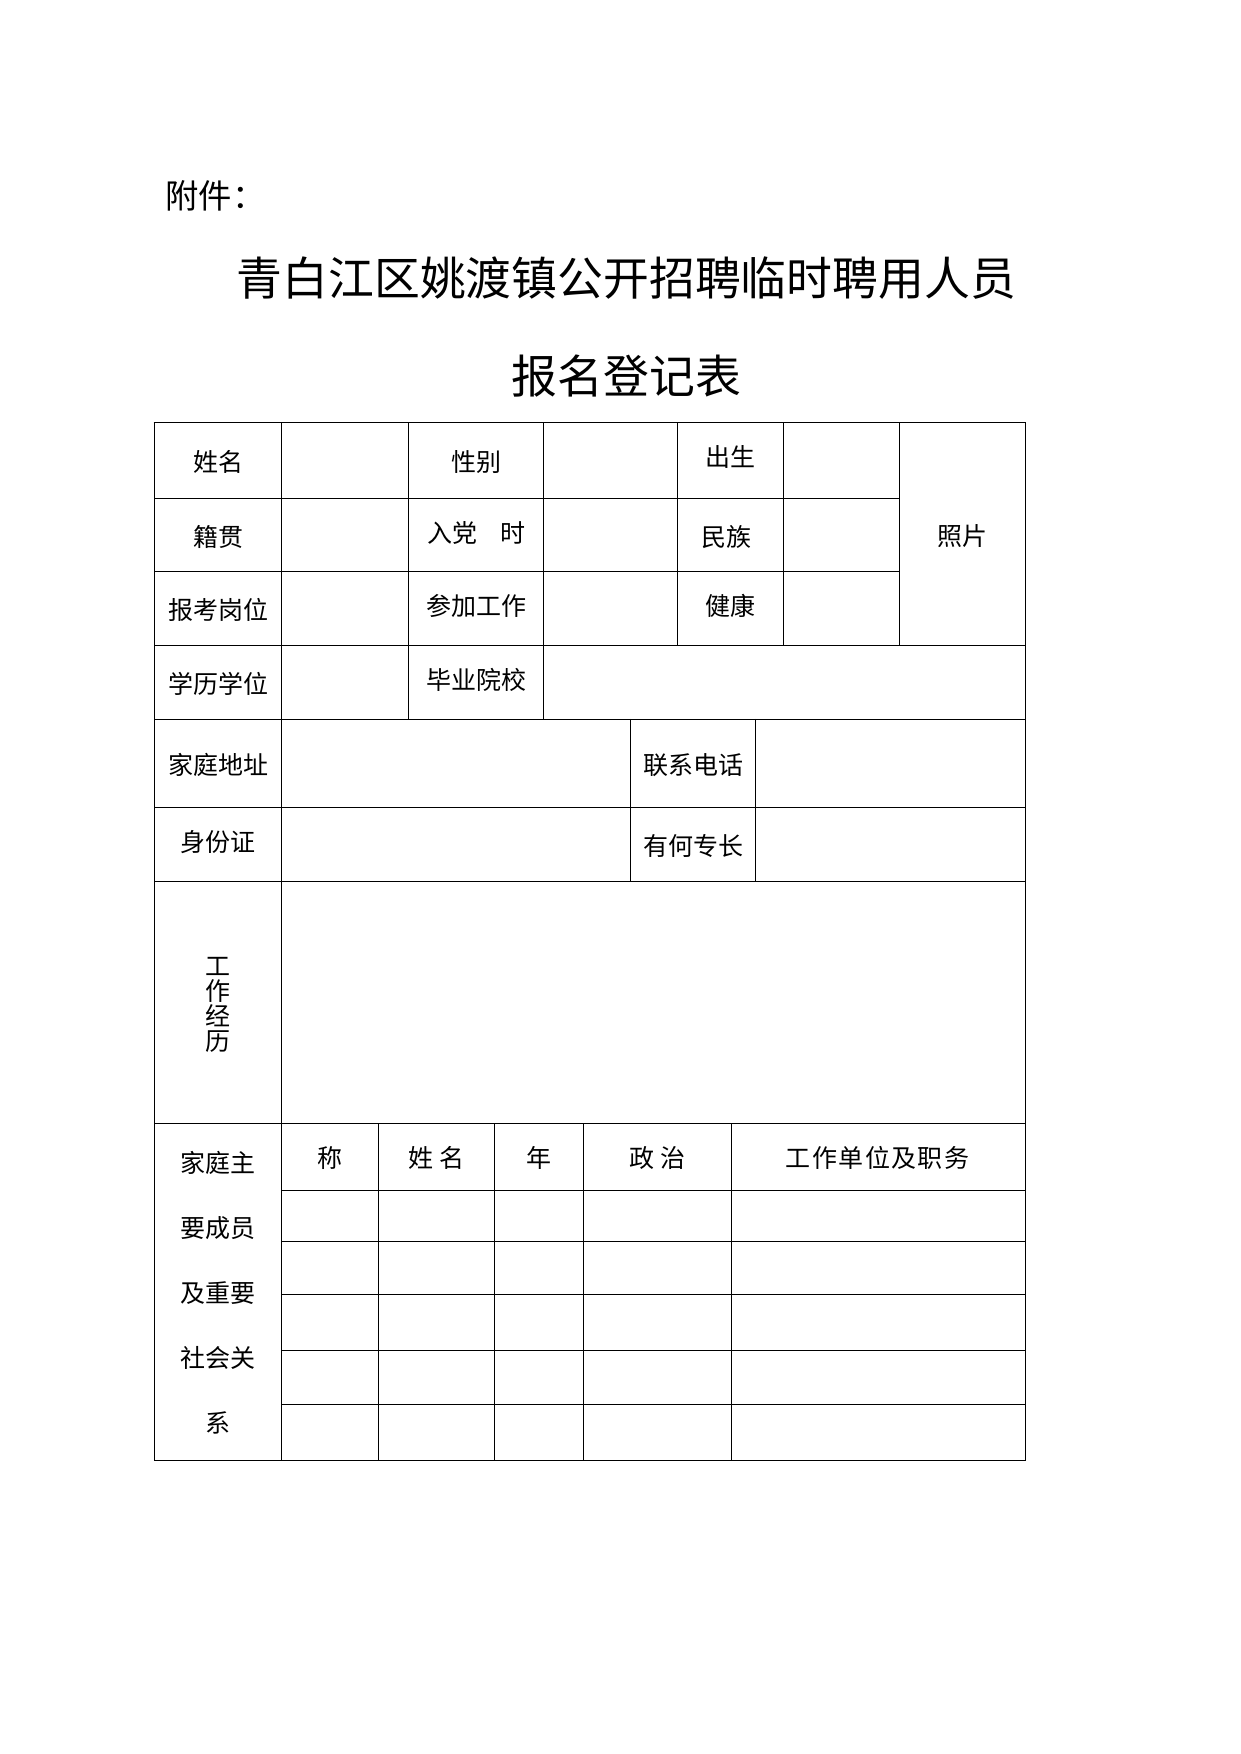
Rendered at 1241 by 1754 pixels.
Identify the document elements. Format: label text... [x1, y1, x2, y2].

table_header [784, 423, 899, 498]
table_cell [379, 1295, 494, 1350]
table_cell 报考岗位 [155, 572, 281, 645]
table_cell [732, 1295, 1025, 1350]
table_cell [544, 646, 1025, 719]
text 青白江区姚渡镇公开招聘临时聘用人员 [165, 227, 1087, 324]
table_cell [282, 882, 1025, 1123]
table_cell 称 谓 [282, 1124, 378, 1189]
table_cell [732, 1405, 1025, 1460]
table_cell [282, 1242, 378, 1293]
table_cell [282, 720, 630, 807]
table_cell 入党 时间 [409, 499, 543, 571]
table_header 出生 年月 [678, 423, 783, 498]
table_cell 身份证 号码 [155, 808, 281, 881]
table_cell 健康 状况 [678, 572, 783, 645]
table_cell 工 作 单 位 及 职 务 [732, 1124, 1025, 1189]
table_cell [584, 1295, 731, 1350]
table_cell [584, 1191, 731, 1241]
table_cell [282, 1405, 378, 1460]
table_cell [282, 808, 630, 881]
table_cell [584, 1242, 731, 1293]
table_header [544, 423, 677, 498]
table_cell [495, 1242, 583, 1293]
table_header 性别 [409, 423, 543, 498]
table_cell [282, 1191, 378, 1241]
table_cell [282, 646, 408, 719]
table_cell [495, 1351, 583, 1404]
table_cell 参加工作时间 [409, 572, 543, 645]
table_cell [784, 499, 899, 571]
table_cell 家庭地址 [155, 720, 281, 807]
table_cell [379, 1405, 494, 1460]
table_cell [282, 499, 408, 571]
text 报名登记表 [165, 324, 1087, 422]
table_cell 有何专长 [631, 808, 755, 881]
table_cell 学历学位 [155, 646, 281, 719]
table_cell 籍贯 [155, 499, 281, 571]
table_header 照片 [900, 423, 1025, 645]
table_cell [379, 1191, 494, 1241]
table_cell [282, 1351, 378, 1404]
table_cell [756, 808, 1025, 881]
table_cell [495, 1191, 583, 1241]
table_cell [732, 1191, 1025, 1241]
table_cell 毕业院校及专业 [409, 646, 543, 719]
table_cell [282, 572, 408, 645]
table_cell 工作经历 [155, 882, 281, 1123]
table_cell [544, 499, 677, 571]
table_cell [282, 1295, 378, 1350]
table_header [282, 423, 408, 498]
table_cell [584, 1351, 731, 1404]
table_cell [379, 1242, 494, 1293]
table_cell [756, 720, 1025, 807]
table_header 姓名 [155, 423, 281, 498]
table_cell 政 治 面 貌 [584, 1124, 731, 1189]
table_cell [584, 1405, 731, 1460]
table_cell 联系电话 [631, 720, 755, 807]
table_cell 家庭主要成员及重要社会关系 [155, 1124, 281, 1460]
text 附件： [165, 162, 1087, 227]
table_cell [732, 1351, 1025, 1404]
table_cell [784, 572, 899, 645]
table_cell 年龄 [495, 1124, 583, 1189]
table_cell [379, 1351, 494, 1404]
table_cell [495, 1295, 583, 1350]
table_cell [732, 1242, 1025, 1293]
table_cell [544, 572, 677, 645]
table_cell 民族 [678, 499, 783, 571]
table_cell [495, 1405, 583, 1460]
table_cell 姓 名 [379, 1124, 494, 1189]
